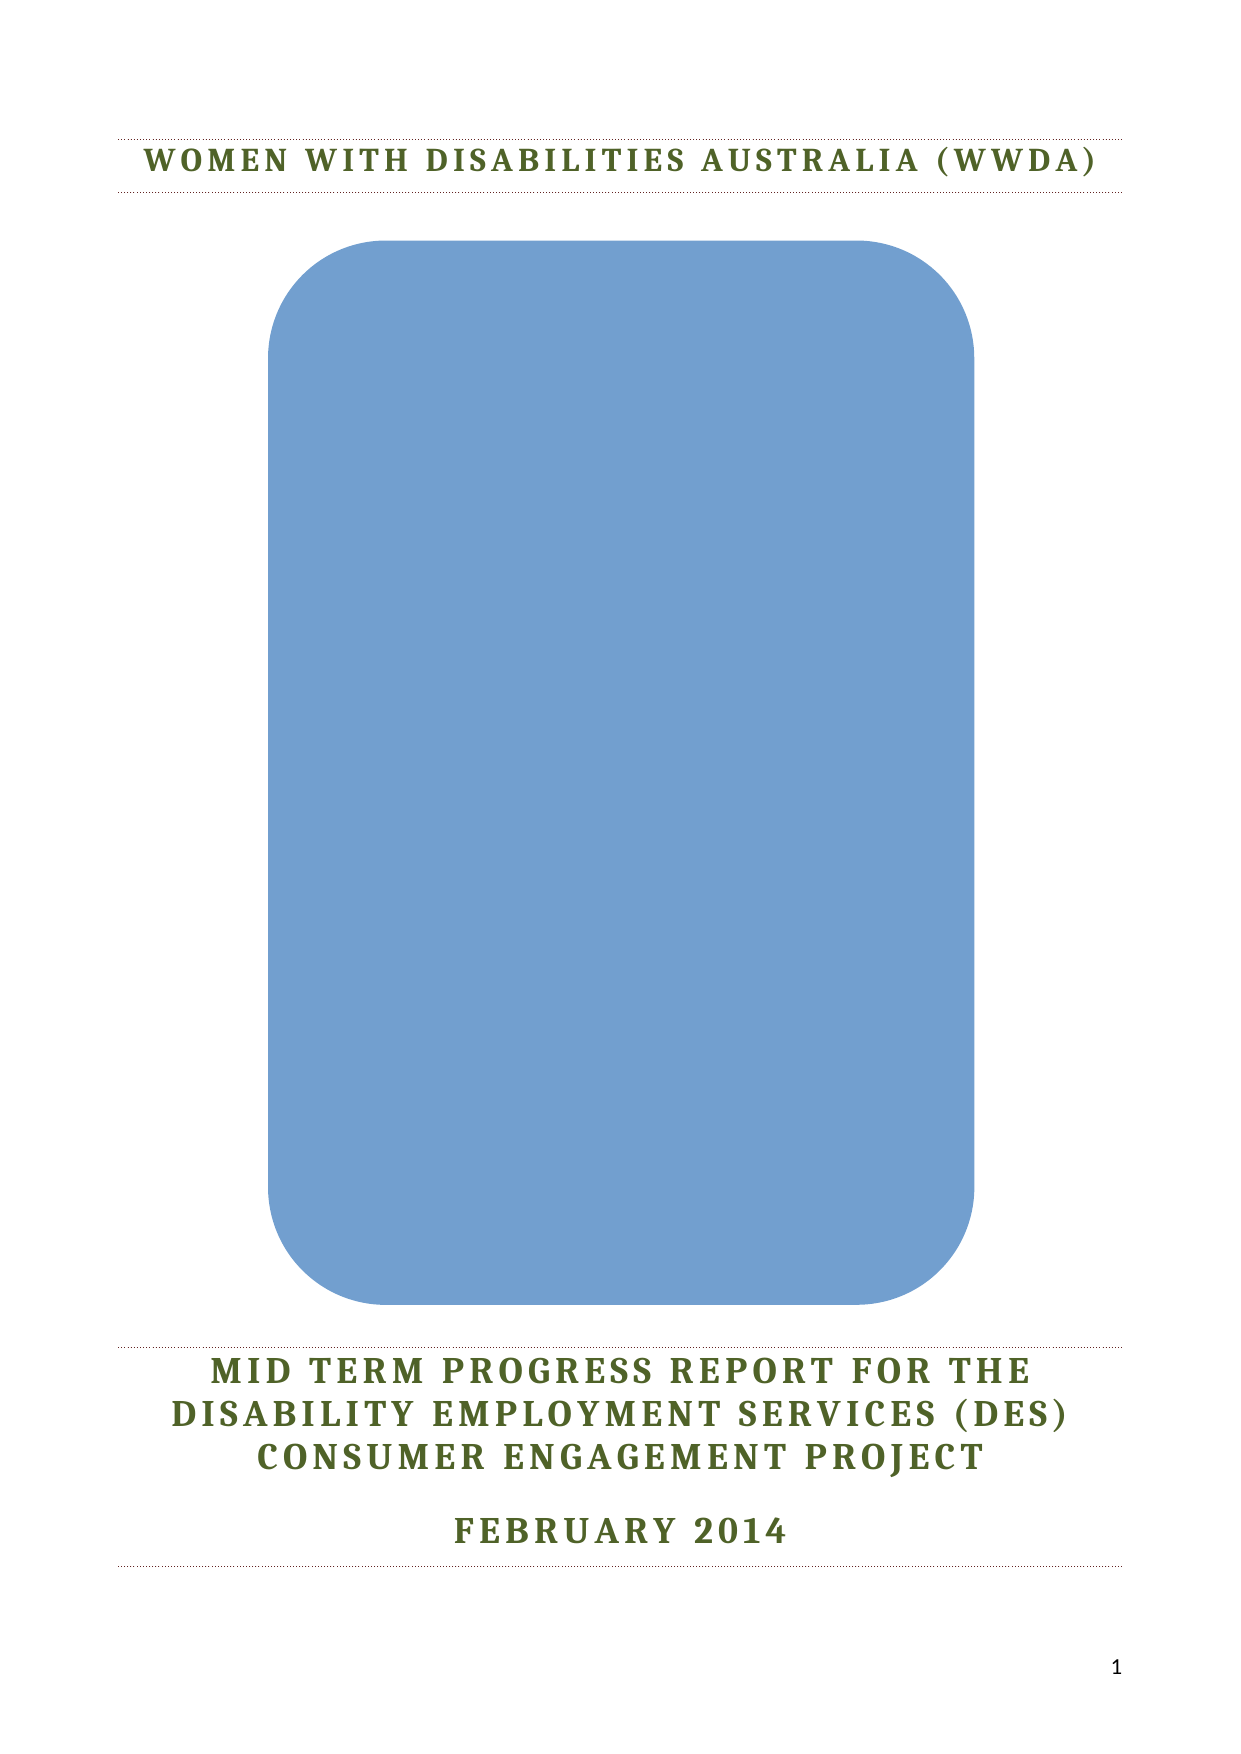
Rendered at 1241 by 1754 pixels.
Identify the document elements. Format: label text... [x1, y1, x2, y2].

title WOMEN WITH DISABILITIES AUSTRALIA (WWDA) [118, 139, 1122, 193]
title Mid Term Progress Report for the Disability Employment Services (DES) Consumer Engagement Project [118, 1347, 1122, 1479]
title FEBRUARY 2014 [118, 1508, 1122, 1566]
